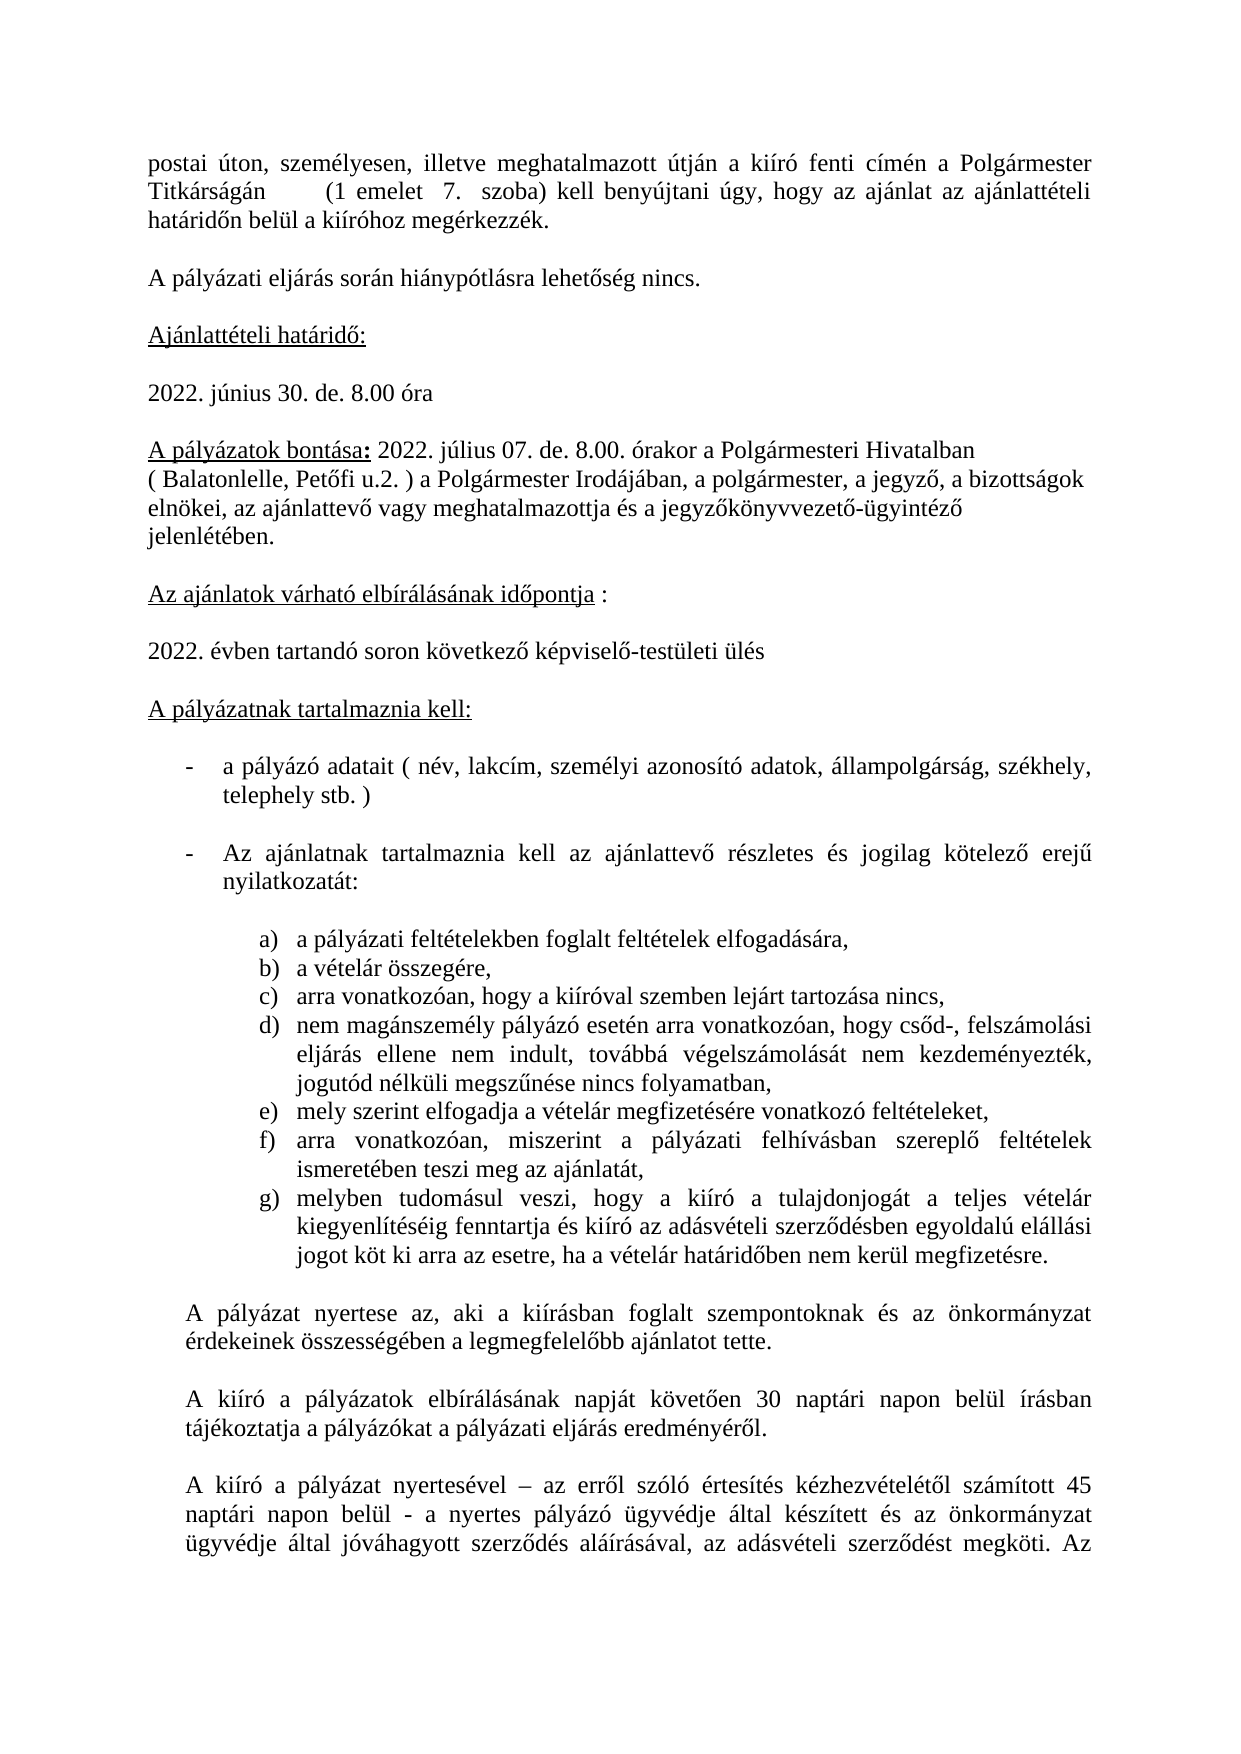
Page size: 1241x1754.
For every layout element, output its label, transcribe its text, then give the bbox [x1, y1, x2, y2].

text 2022. június 30. de. 8.00 óra [148, 378, 1093, 406]
text A pályázatok bontása: 2022. július 07. de. 8.00. órakor a Polgármesteri Hivatalban ( Balatonlelle, Petőfi u.2. ) a Polgármester Irodájában, a polgármester, a jegyző, a bizottságok elnökei, az ajánlattevő vagy meghatalmazottja és a jegyzőkönyvvezető-ügyintéző jelenlétében. [148, 435, 1093, 550]
list a vételár összegére, [259, 953, 1093, 981]
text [148, 148, 1093, 234]
text A pályázati eljárás során hiánypótlásra lehetőség nincs. [148, 263, 1093, 291]
list a pályázó adatait ( név, lakcím, személyi azonosító adatok, állampolgárság, székhely, telephely stb. ) [185, 751, 1093, 809]
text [185, 1470, 1093, 1556]
text A kiíró a pályázatok elbírálásának napját követően 30 naptári napon belül írásban tájékoztatja a pályázókat a pályázati eljárás eredményéről. [185, 1384, 1093, 1441]
text Az ajánlatok várható elbírálásának időpontja : [148, 579, 1093, 608]
list Az ajánlatnak tartalmaznia kell az ajánlattevő részletes és jogilag kötelező erejű nyilatkozatát: [185, 838, 1093, 895]
text 2022. évben tartandó soron következő képviselő-testületi ülés [148, 636, 1093, 665]
list melyben tudomásul veszi, hogy a kiíró a tulajdonjogát a teljes vételár kiegyenlítéséig fenntartja és kiíró az adásvételi szerződésben egyoldalú elállási jogot köt ki arra az esetre, ha a vételár határidőben nem kerül megfizetésre. [259, 1183, 1093, 1269]
list nem magánszemély pályázó esetén arra vonatkozóan, hogy csőd-, felszámolási eljárás ellene nem indult, továbbá végelszámolását nem kezdeményezték, jogutód nélküli megszűnése nincs folyamatban, [259, 1010, 1093, 1096]
list a pályázati feltételekben foglalt feltételek elfogadására, [259, 924, 1093, 953]
list arra vonatkozóan, hogy a kiíróval szemben lejárt tartozása nincs, [259, 981, 1093, 1010]
text A pályázatnak tartalmaznia kell: [148, 694, 1093, 723]
list mely szerint elfogadja a vételár megfizetésére vonatkozó feltételeket, [259, 1096, 1093, 1125]
text A pályázat nyertese az, aki a kiírásban foglalt szempontoknak és az önkormányzat érdekeinek összességében a legmegfelelőbb ajánlatot tette. [185, 1298, 1093, 1355]
text Ajánlattételi határidő: [148, 320, 1093, 349]
list arra vonatkozóan, miszerint a pályázati felhívásban szereplő feltételek ismeretében teszi meg az ajánlatát, [259, 1125, 1093, 1183]
